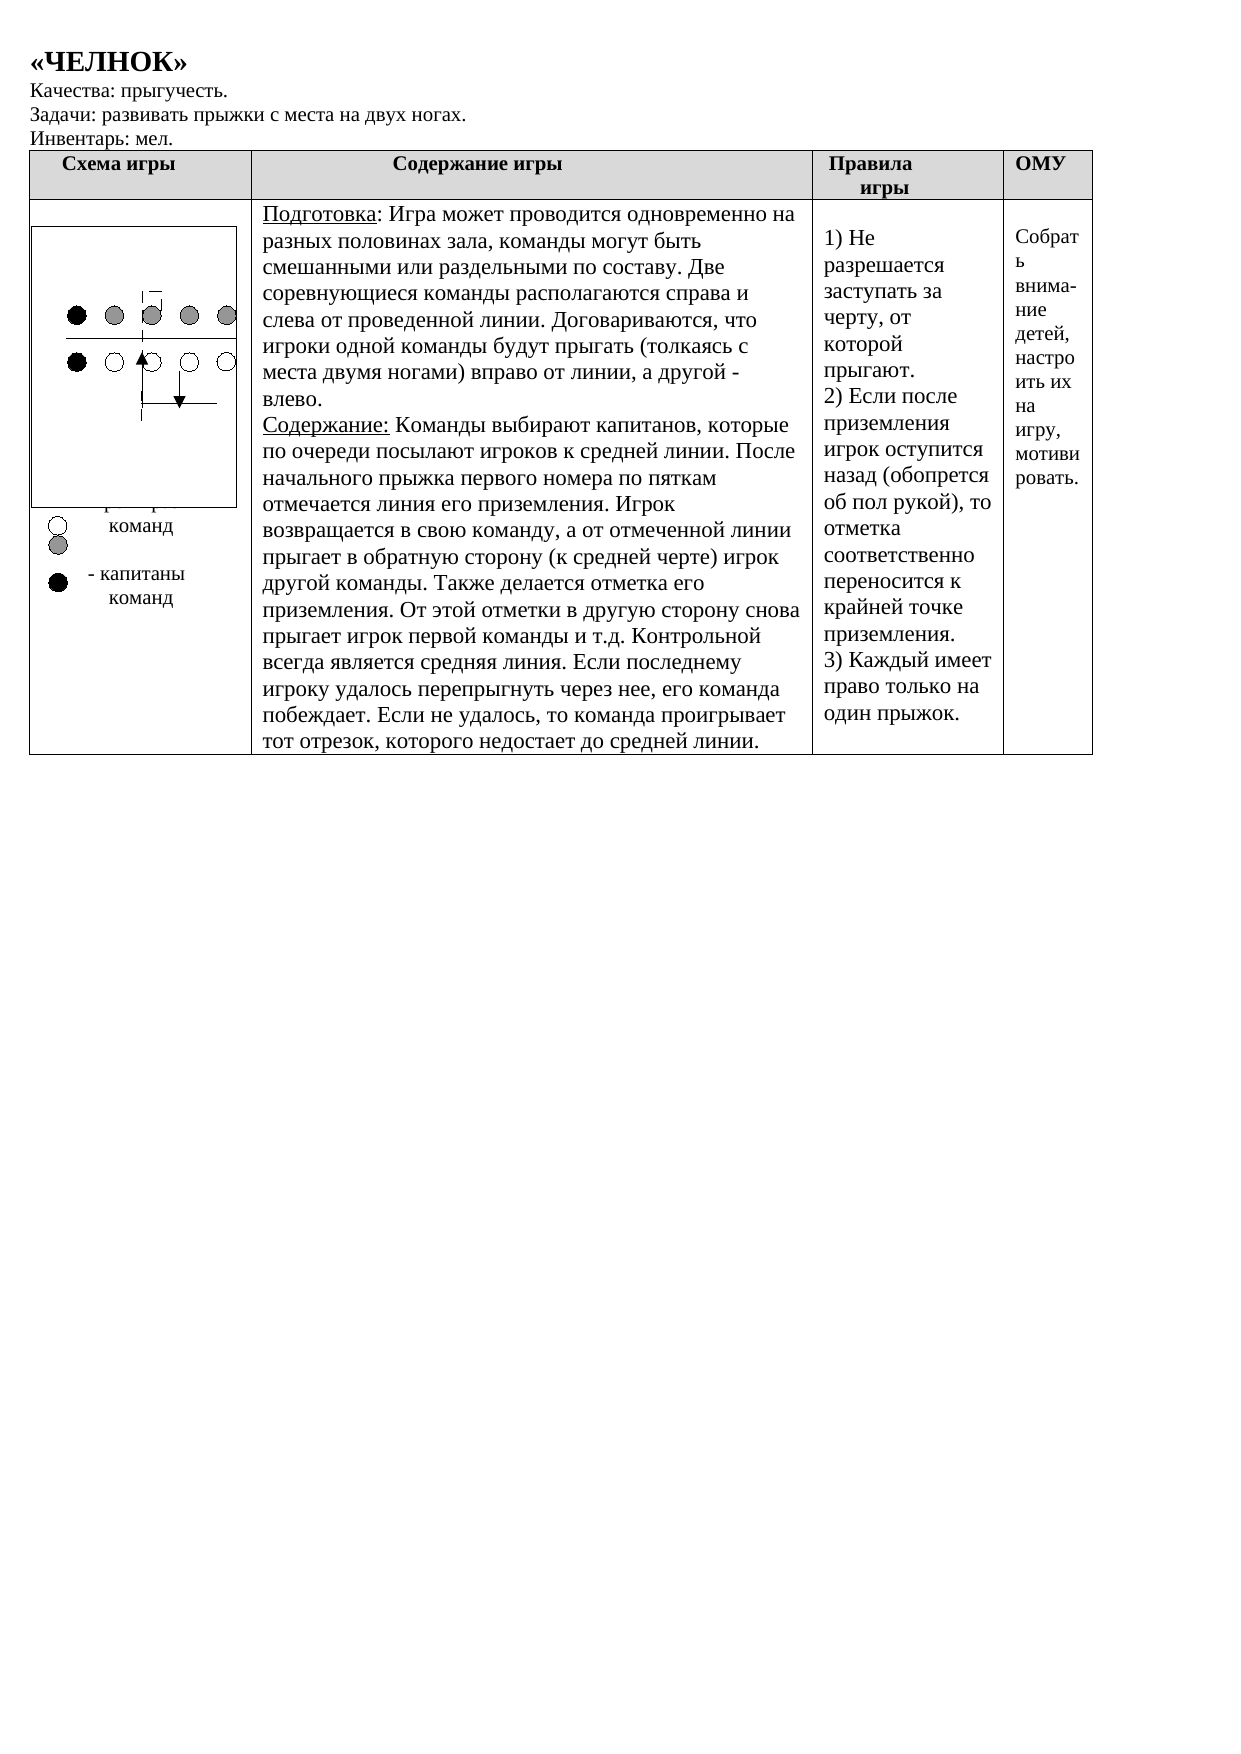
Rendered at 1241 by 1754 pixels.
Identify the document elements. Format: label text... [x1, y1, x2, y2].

table_header Схема игры [30, 151, 251, 199]
text Инвентарь: мел. [29, 126, 1152, 150]
table_cell 1) Не разрешается заступать за черту, от которой прыгают. 2) Если после приземления игрок оступится назад (обопрется об пол рукой), то отметка соответственно переносится к крайней точке приземления. 3) Каждый имеет право только на один прыжок. [813, 200, 1003, 754]
text Качества: прыгучесть. [29, 78, 1152, 102]
table_cell - игроки разных команд - капитаны команд [30, 200, 251, 754]
table_header Правила игры [813, 151, 1003, 199]
table_header Содержание игры [252, 151, 812, 199]
table_cell Подготовка: Игра может проводится одновременно на разных половинах зала, команды могут быть смешанными или раздельными по составу. Две соревнующиеся команды располагаются справа и слева от проведенной линии. Договариваются, что игроки одной команды будут прыгать (толкаясь с места двумя ногами) вправо от линии, а другой - влево. Содержание: Команды выбирают капитанов, которые по очереди посылают игроков к средней линии. После начального прыжка первого номера по пяткам отмечается линия его приземления. Игрок возвращается в свою команду, а от отмеченной линии прыгает в обратную сторону (к средней черте) игрок другой команды. Также делается отметка его приземления. От этой отметки в другую сторону снова прыгает игрок первой команды и т.д. Контрольной всегда является средняя линия. Если последнему игроку удалось перепрыгнуть через нее, его команда побеждает. Если не удалось, то команда проигрывает тот отрезок, которого недостает до средней линии. [252, 200, 812, 754]
text Задачи: развивать прыжки с места на двух ногах. [29, 102, 1152, 126]
table_header ОМУ [1004, 151, 1092, 199]
table_cell Собрать внима- ние детей, настроить их на игру, мотивировать. [1004, 200, 1092, 754]
text «ЧЕЛНОК» [29, 44, 1152, 78]
